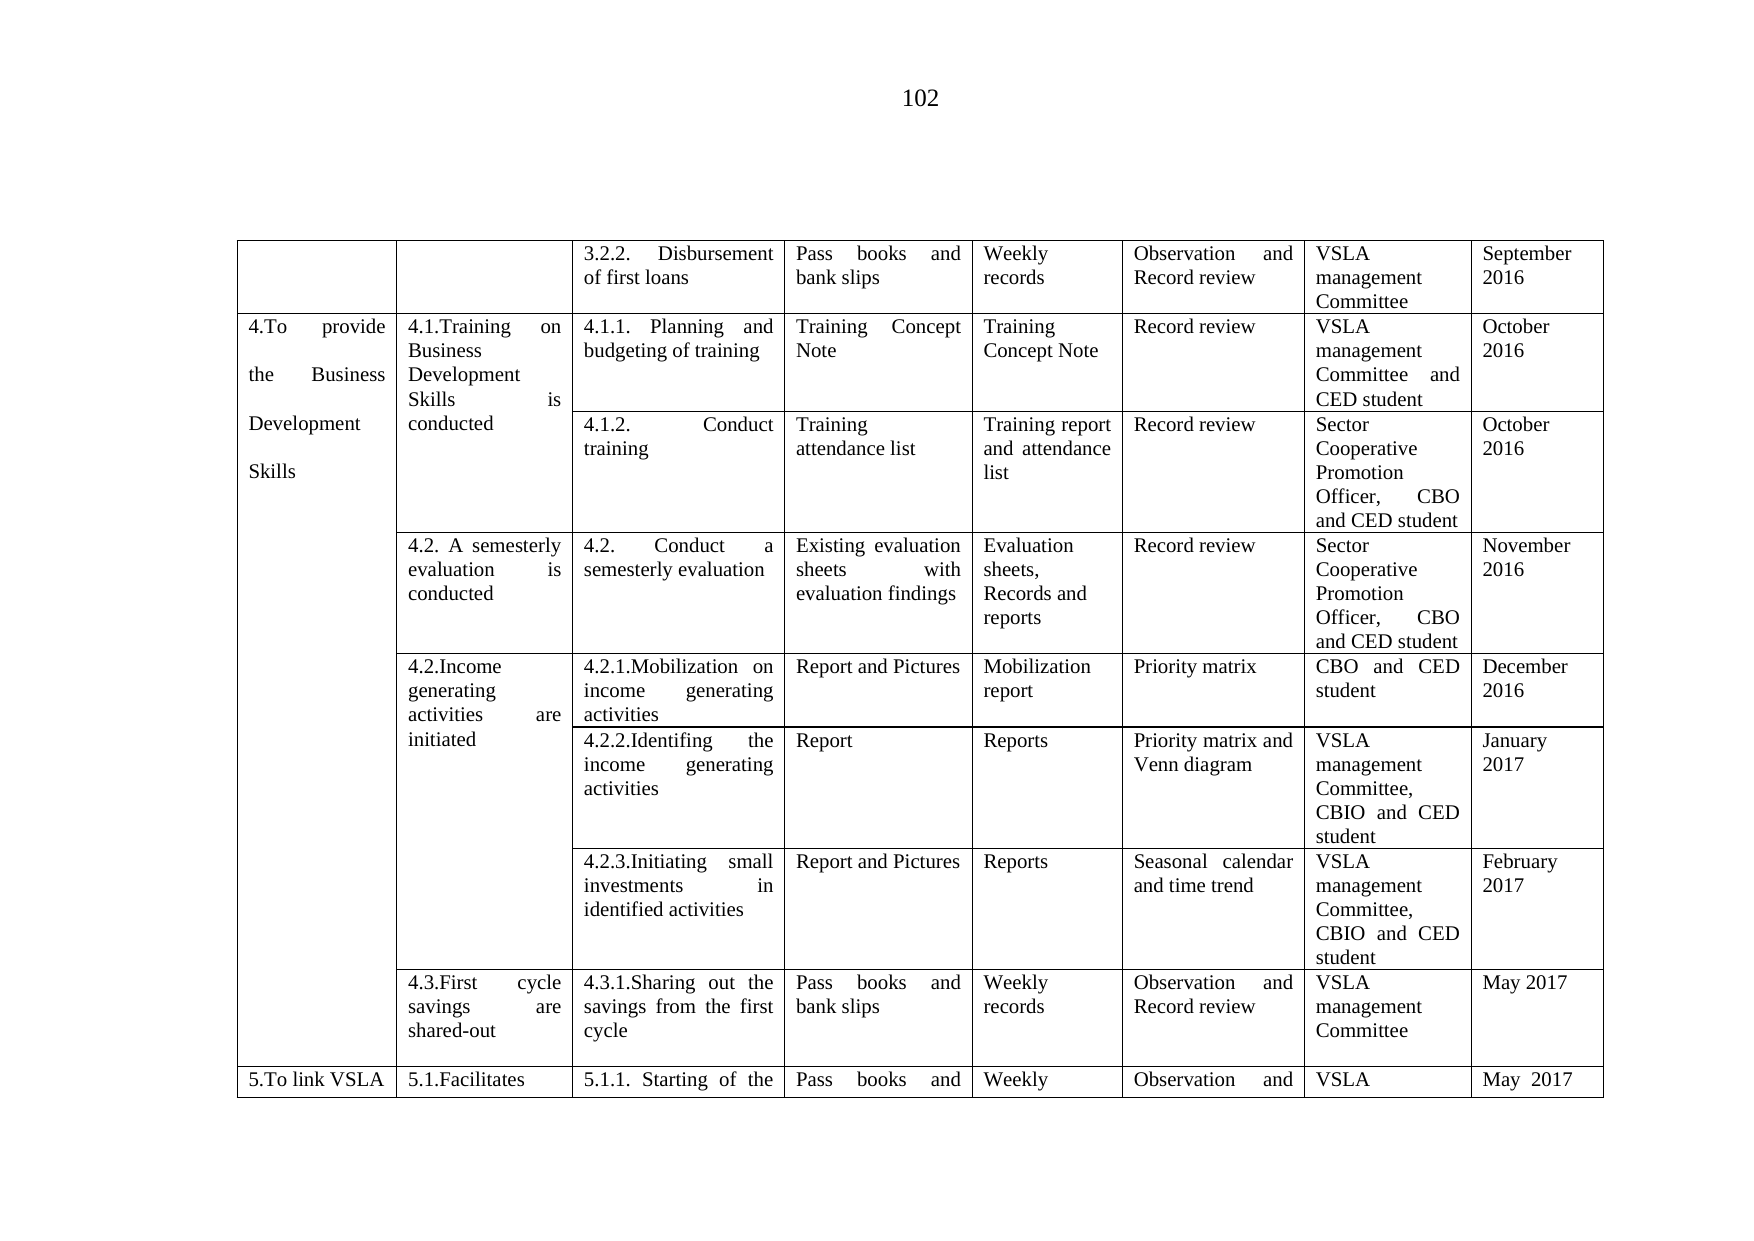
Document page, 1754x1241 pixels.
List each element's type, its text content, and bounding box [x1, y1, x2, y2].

table_cell Record review [1123, 533, 1304, 653]
table_cell 4.2.3.Initiating small investments in identified activities [573, 849, 784, 969]
table_cell 4.1.Training on Business Development Skills is conducted [397, 314, 572, 532]
table_cell Weekly records [973, 241, 1122, 313]
table_cell Observation and Record review [1123, 970, 1304, 1066]
table_cell 4.To provide the Business Development Skills [238, 314, 396, 1066]
table_cell January 2017 [1472, 728, 1603, 848]
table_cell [1123, 1067, 1304, 1097]
table_cell October 2016 [1472, 314, 1603, 411]
table_cell Evaluation sheets, Records and reports [973, 533, 1122, 653]
table_cell VSLA management Committee and CED student [1305, 314, 1471, 411]
table_cell 4.1.1. Planning and budgeting of training [573, 314, 784, 411]
table_cell Priority matrix and Venn diagram [1123, 728, 1304, 848]
table_cell October 2016 [1472, 412, 1603, 532]
table_cell Pass books and bank slips [785, 970, 972, 1066]
table_cell 4.2. Conduct a semesterly evaluation [573, 533, 784, 653]
table_cell December 2016 [1472, 654, 1603, 726]
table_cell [238, 1067, 396, 1097]
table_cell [397, 241, 572, 313]
table_cell Record review [1123, 412, 1304, 532]
table_cell Reports [973, 728, 1122, 848]
table_cell 4.3.1.Sharing out the savings from the first cycle [573, 970, 784, 1066]
table_cell Record review [1123, 314, 1304, 411]
table_cell 4.3.First cycle savings are shared-out [397, 970, 572, 1066]
table_cell Existing evaluation sheets with evaluation findings [785, 533, 972, 653]
table_cell 4.1.2. Conduct training [573, 412, 784, 532]
table_cell Sector Cooperative Promotion Officer, CBO and CED student [1305, 533, 1471, 653]
table_cell Mobilization report [973, 654, 1122, 726]
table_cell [1305, 241, 1471, 313]
table_cell 4.2.Income generating activities are initiated [397, 654, 572, 969]
table_cell CBO and CED student [1305, 654, 1471, 726]
table_cell Pass books and bank slips [785, 241, 972, 313]
table_cell Priority matrix [1123, 654, 1304, 726]
table_cell Report and Pictures [785, 654, 972, 726]
table_cell May 2017 [1472, 970, 1603, 1066]
table_cell Training Concept Note [785, 314, 972, 411]
table_cell November 2016 [1472, 533, 1603, 653]
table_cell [573, 1067, 784, 1097]
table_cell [397, 1067, 572, 1097]
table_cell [1305, 1067, 1471, 1097]
table_cell September 2016 [1472, 241, 1603, 313]
table_cell 3.2.2. Disbursement of first loans [573, 241, 784, 313]
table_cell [785, 1067, 972, 1097]
table_cell Observation and Record review [1123, 241, 1304, 313]
table_cell Training attendance list [785, 412, 972, 532]
table_cell Sector Cooperative Promotion Officer, CBO and CED student [1305, 412, 1471, 532]
table_cell 4.2.2.Identifing the income generating activities [573, 728, 784, 848]
table_cell 4.2.1.Mobilization on income generating activities [573, 654, 784, 726]
table_cell Weekly records [973, 1067, 1122, 1097]
table_cell Report [785, 728, 972, 848]
table_cell Weekly records [973, 970, 1122, 1066]
table_cell Report and Pictures [785, 849, 972, 969]
table_cell Reports [973, 849, 1122, 969]
table_cell Seasonal calendar and time trend [1123, 849, 1304, 969]
table_cell Training Concept Note [973, 314, 1122, 411]
table_cell VSLA management Committee, CBIO and CED student [1305, 849, 1471, 969]
table_cell February 2017 [1472, 849, 1603, 969]
table_cell VSLA management Committee [1305, 970, 1471, 1066]
table_cell 4.2. A semesterly evaluation is conducted [397, 533, 572, 653]
table_cell May 2017 [1472, 1067, 1603, 1097]
table_cell VSLA management Committee, CBIO and CED student [1305, 728, 1471, 848]
table_cell Training report and attendance list [973, 412, 1122, 532]
